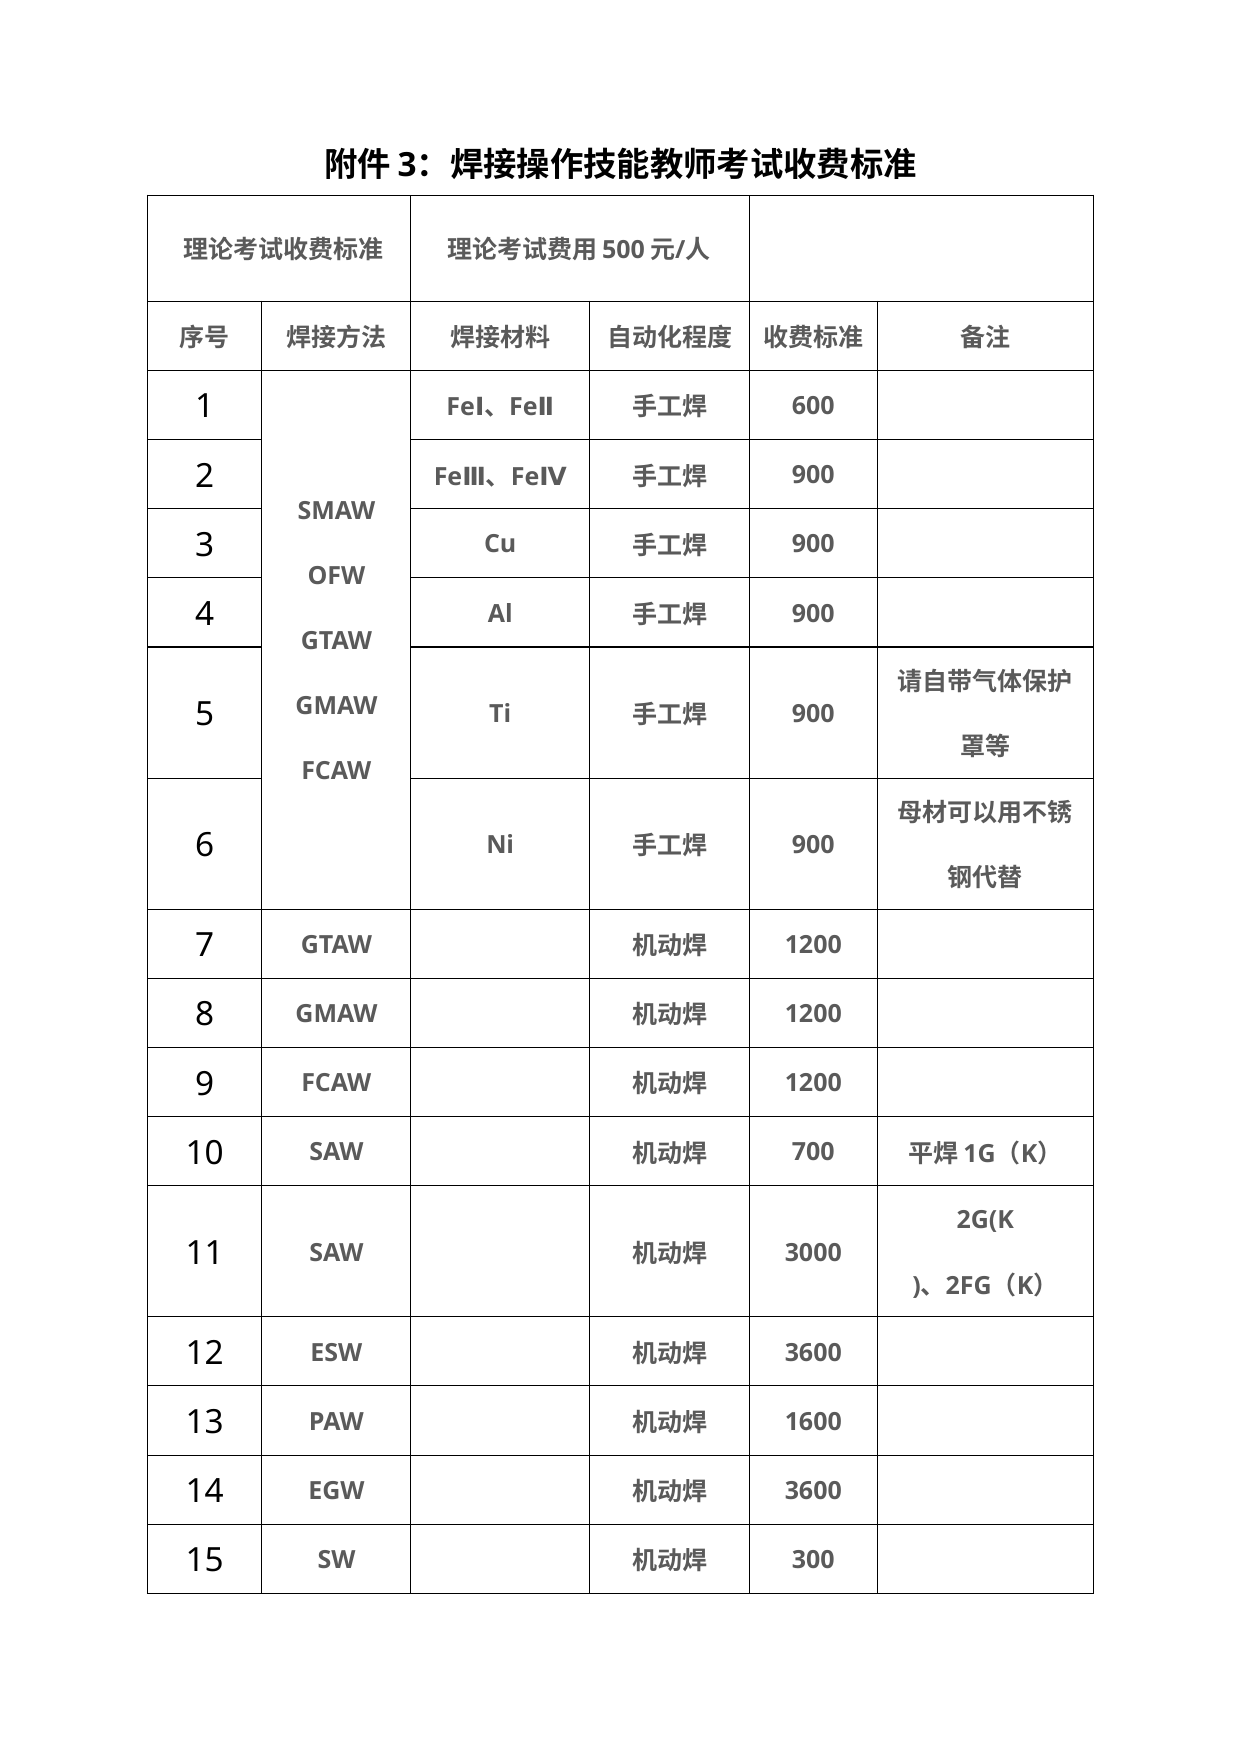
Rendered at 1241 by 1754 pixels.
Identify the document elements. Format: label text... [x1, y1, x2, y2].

table_cell 焊接材料 [411, 302, 589, 370]
table_cell 300 [750, 1525, 877, 1593]
table_cell [411, 910, 589, 978]
table_cell 手工焊 [590, 371, 749, 439]
table_cell 1 [148, 371, 261, 439]
table_cell 手工焊 [590, 440, 749, 508]
table_header 理论考试收费标准 [148, 196, 410, 301]
table_cell 13 [148, 1386, 261, 1454]
text 附件3：焊接操作技能教师考试收费标准 [175, 129, 1065, 194]
table_cell 3000 [750, 1186, 877, 1316]
table_cell 请自带气体保护罩等 [878, 648, 1093, 777]
table_cell [411, 1048, 589, 1116]
table_cell [411, 1186, 589, 1316]
table_cell 1200 [750, 979, 877, 1047]
table_cell GMAW [262, 979, 410, 1047]
table_cell FeⅠ、FeⅡ [411, 371, 589, 439]
table_cell 焊接方法 [262, 302, 410, 370]
table_cell Ti [411, 648, 589, 777]
table_cell 3600 [750, 1317, 877, 1385]
table_cell 手工焊 [590, 578, 749, 646]
table_cell 2G(K)、2FG（K） [878, 1186, 1093, 1316]
table_cell 900 [750, 440, 877, 508]
table_cell 900 [750, 509, 877, 577]
table_cell [411, 1386, 589, 1454]
table_cell [878, 1386, 1093, 1454]
table_cell [878, 1048, 1093, 1116]
table_cell 机动焊 [590, 1386, 749, 1454]
table_cell 机动焊 [590, 910, 749, 978]
table_cell SAW [262, 1186, 410, 1316]
table_cell 1200 [750, 910, 877, 978]
table_cell 自动化程度 [590, 302, 749, 370]
table_cell 14 [148, 1456, 261, 1524]
table_cell 5 [148, 648, 261, 777]
table_header [750, 196, 1093, 301]
table_cell [878, 509, 1093, 577]
table_cell 900 [750, 779, 877, 908]
table_cell 手工焊 [590, 509, 749, 577]
table_cell [878, 1525, 1093, 1593]
table_cell SAW [262, 1117, 410, 1185]
table_cell 手工焊 [590, 648, 749, 777]
table_cell [878, 1317, 1093, 1385]
table_cell 1600 [750, 1386, 877, 1454]
table_cell 机动焊 [590, 1117, 749, 1185]
table_cell 母材可以用不锈钢代替 [878, 779, 1093, 908]
table_cell [411, 1456, 589, 1524]
table_cell 2 [148, 440, 261, 508]
table_cell [878, 1456, 1093, 1524]
table_cell 机动焊 [590, 1186, 749, 1316]
table_cell [878, 979, 1093, 1047]
table_cell 7 [148, 910, 261, 978]
table_cell 收费标准 [750, 302, 877, 370]
table_cell [878, 371, 1093, 439]
table_cell ESW [262, 1317, 410, 1385]
table_cell 10 [148, 1117, 261, 1185]
table_cell 3600 [750, 1456, 877, 1524]
table_cell GTAW [262, 910, 410, 978]
table_cell [411, 1317, 589, 1385]
table_header 理论考试费用500元/人 [411, 196, 749, 301]
table_cell 机动焊 [590, 1317, 749, 1385]
table_cell FeⅢ、FeⅣ [411, 440, 589, 508]
table_cell 3 [148, 509, 261, 577]
table_cell 600 [750, 371, 877, 439]
table_cell [878, 910, 1093, 978]
table_cell PAW [262, 1386, 410, 1454]
table_cell 12 [148, 1317, 261, 1385]
table_cell 1200 [750, 1048, 877, 1116]
table_cell 备注 [878, 302, 1093, 370]
table_cell [878, 578, 1093, 646]
table_cell 6 [148, 779, 261, 908]
table_cell FCAW [262, 1048, 410, 1116]
table_cell 手工焊 [590, 779, 749, 908]
table_cell Ni [411, 779, 589, 908]
table_cell EGW [262, 1456, 410, 1524]
table_cell 900 [750, 648, 877, 777]
table_cell SMAW OFW GTAW GMAW FCAW [262, 371, 410, 908]
table_cell 4 [148, 578, 261, 646]
table_cell [411, 1117, 589, 1185]
table_cell 机动焊 [590, 1456, 749, 1524]
table_cell [878, 440, 1093, 508]
table_cell [411, 979, 589, 1047]
table_cell 11 [148, 1186, 261, 1316]
table_cell 机动焊 [590, 1525, 749, 1593]
table_cell 机动焊 [590, 979, 749, 1047]
table_cell 序号 [148, 302, 261, 370]
table_cell [411, 1525, 589, 1593]
table_cell SW [262, 1525, 410, 1593]
table_cell 8 [148, 979, 261, 1047]
table_cell 平焊1G（K） [878, 1117, 1093, 1185]
table_cell 700 [750, 1117, 877, 1185]
table_cell Al [411, 578, 589, 646]
table_cell 900 [750, 578, 877, 646]
table_cell Cu [411, 509, 589, 577]
table_cell 15 [148, 1525, 261, 1593]
table_cell 9 [148, 1048, 261, 1116]
table_cell 机动焊 [590, 1048, 749, 1116]
